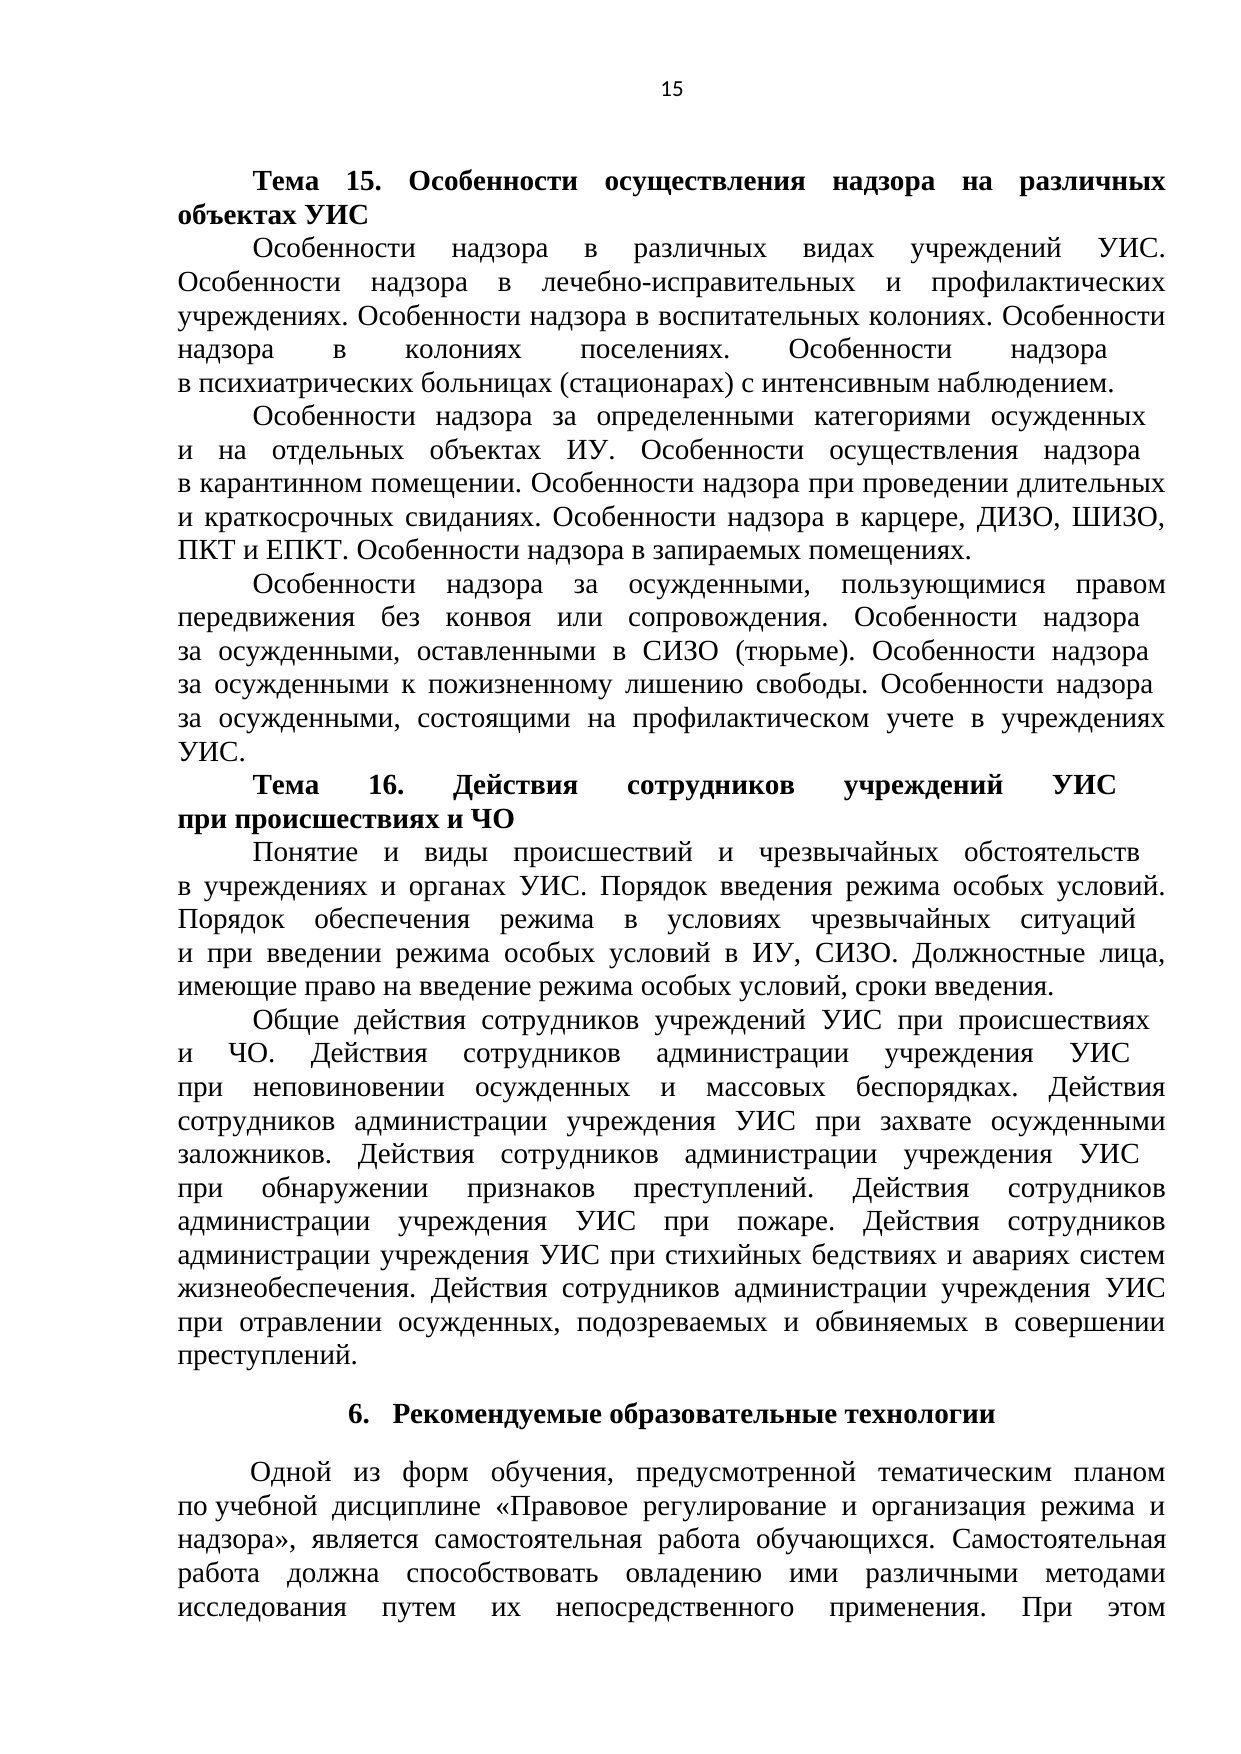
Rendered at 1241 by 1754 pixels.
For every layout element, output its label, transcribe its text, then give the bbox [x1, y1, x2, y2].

text Особенности надзора за определенными категориями осужденных и на отдельных объектах ИУ. Особенности осуществления надзора в карантинном помещении. Особенности надзора при проведении длительных и краткосрочных свиданиях. Особенности надзора в карцере, ДИЗО, ШИЗО, ПКТ и ЕПКТ. Особенности надзора в запираемых помещениях. [177, 398, 1166, 566]
text Общие действия сотрудников учреждений УИС при происшествиях и ЧО. Действия сотрудников администрации учреждения УИС при неповиновении осужденных и массовых беспорядках. Действия сотрудников администрации учреждения УИС при захвате осужденными заложников. Действия сотрудников администрации учреждения УИС при обнаружении признаков преступлений. Действия сотрудников администрации учреждения УИС при пожаре. Действия сотрудников администрации учреждения УИС при стихийных бедствиях и авариях систем жизнеобеспечения. Действия сотрудников администрации учреждения УИС при отравлении осужденных, подозреваемых и обвиняемых в совершении преступлений. [177, 1002, 1166, 1371]
text Особенности надзора в различных видах учреждений УИС. Особенности надзора в лечебно-исправительных и профилактических учреждениях. Особенности надзора в воспитательных колониях. Особенности надзора в колониях поселениях. Особенности надзора в психиатрических больницах (стационарах) с интенсивным наблюдением. [177, 231, 1166, 398]
text Тема 15. Особенности осуществления надзора на различных объектах УИС [177, 163, 1166, 231]
list Рекомендуемые образовательные технологии [177, 1396, 1166, 1429]
text Тема 16. Действия сотрудников учреждений УИС при происшествиях и ЧО [177, 767, 1166, 834]
text Понятие и виды происшествий и чрезвычайных обстоятельств в учреждениях и органах УИС. Порядок введения режима особых условий. Порядок обеспечения режима в условиях чрезвычайных ситуаций и при введении режима особых условий в ИУ, СИЗО. Должностные лица, имеющие право на введение режима особых условий, сроки введения. [177, 834, 1166, 1002]
text Особенности надзора за осужденными, пользующимися правом передвижения без конвоя или сопровождения. Особенности надзора за осужденными, оставленными в СИЗО (тюрьме). Особенности надзора за осужденными к пожизненному лишению свободы. Особенности надзора за осужденными, состоящими на профилактическом учете в учреждениях УИС. [177, 566, 1166, 767]
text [177, 1454, 1166, 1622]
